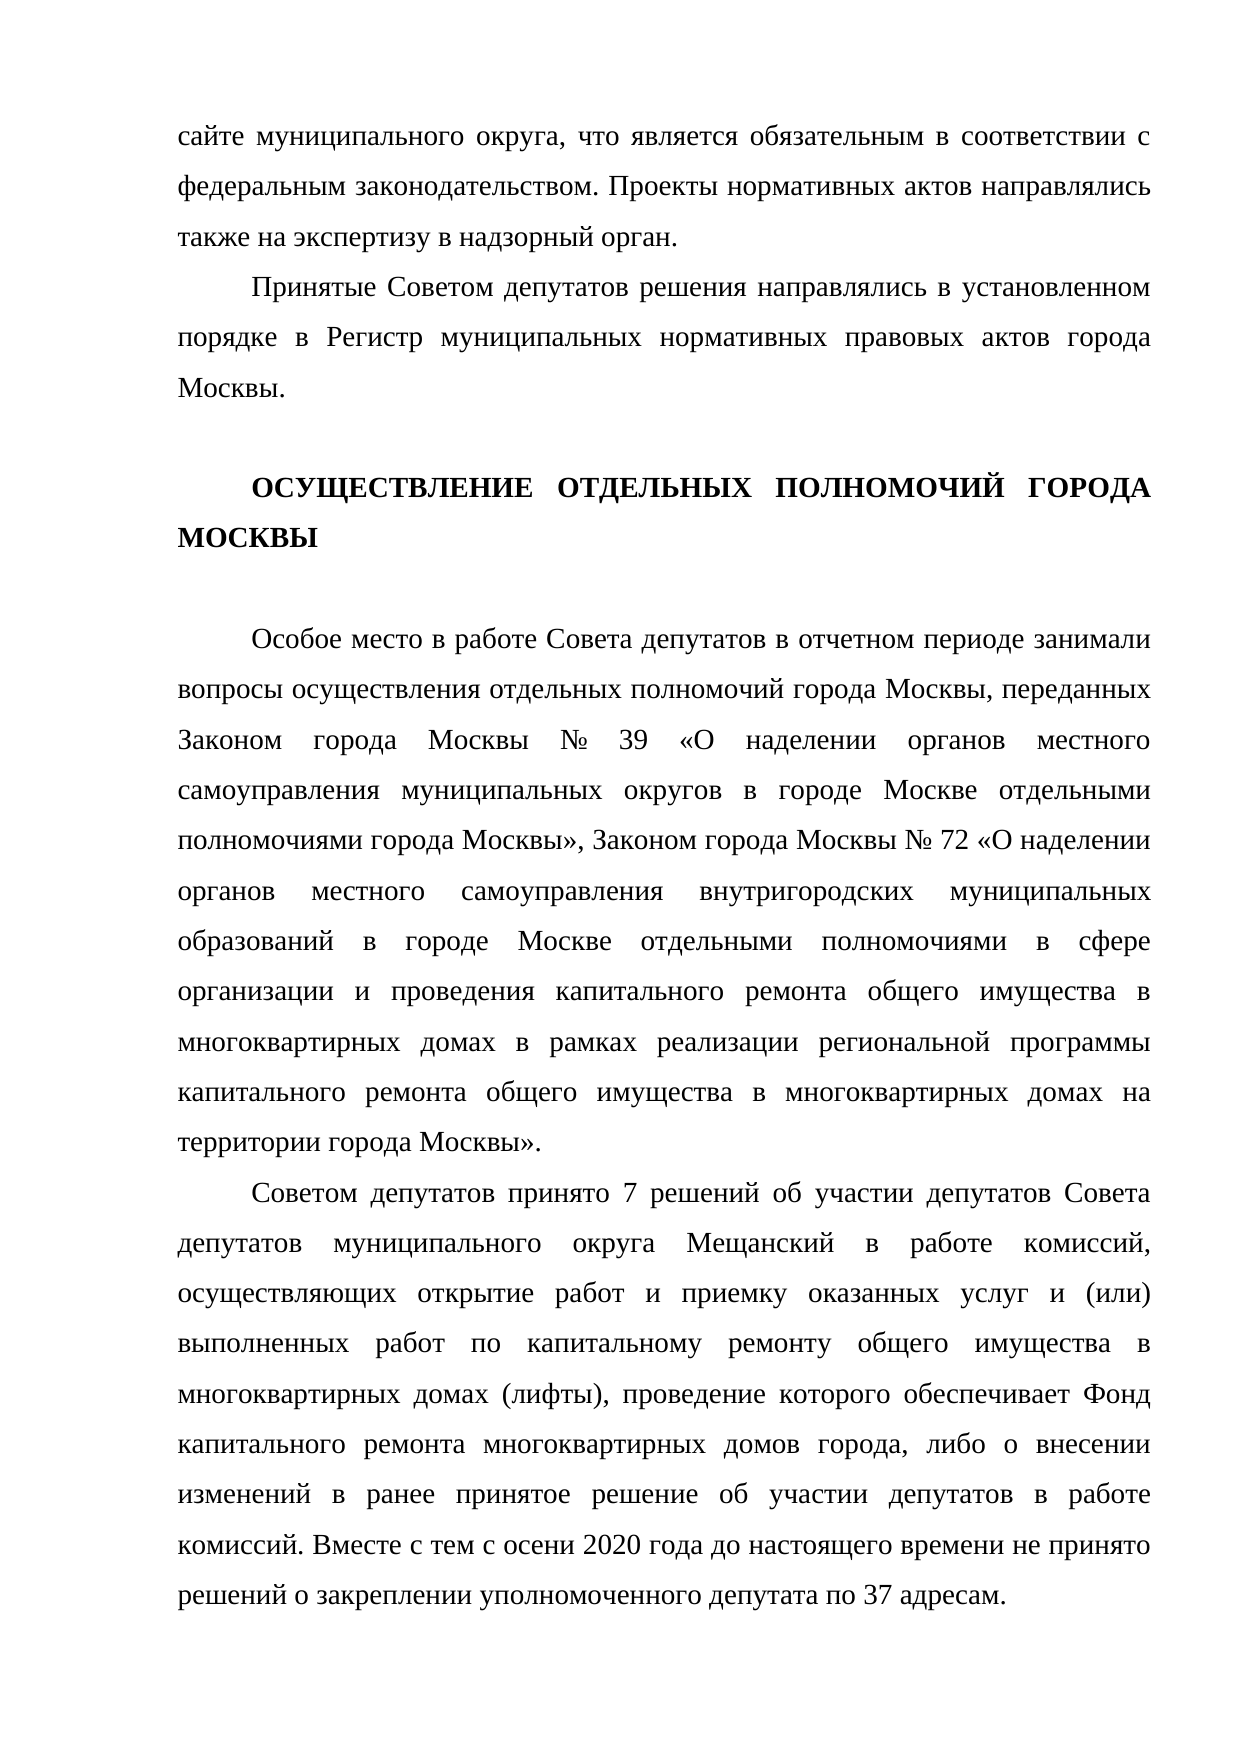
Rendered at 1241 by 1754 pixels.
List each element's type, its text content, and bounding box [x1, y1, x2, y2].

text Особое место в работе Совета депутатов в отчетном периоде занимали вопросы осуществления отдельных полномочий города Москвы, переданных Законом города Москвы № 39 «О наделении органов местного самоуправления муниципальных округов в городе Москве отдельными полномочиями города Москвы», Законом города Москвы № 72 «О наделении органов местного самоуправления внутригородских муниципальных образований в городе Москве отдельными полномочиями в сфере организации и проведения капитального ремонта общего имущества в многоквартирных домах в рамках реализации региональной программы капитального ремонта общего имущества в многоквартирных домах на территории города Москвы». [177, 621, 1152, 1158]
text Советом депутатов принято 7 решений об участии депутатов Совета депутатов муниципального округа Мещанский в работе комиссий, осуществляющих открытие работ и приемку оказанных услуг и (или) выполненных работ по капитальному ремонту общего имущества в многоквартирных домах (лифты), проведение которого обеспечивает Фонд капитального ремонта многоквартирных домов города, либо о внесении изменений в ранее принятое решение об участии депутатов в работе комиссий. Вместе с тем с осени 2020 года до настоящего времени не принято решений о закреплении уполномоченного депутата по 37 адресам. [177, 1175, 1152, 1611]
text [177, 118, 1152, 252]
text Принятые Советом депутатов решения направлялись в установленном порядке в Регистр муниципальных нормативных правовых актов города Москвы. [177, 269, 1152, 403]
text ОСУЩЕСТВЛЕНИЕ ОТДЕЛЬНЫХ ПОЛНОМОЧИЙ ГОРОДА МОСКВЫ [177, 470, 1152, 554]
